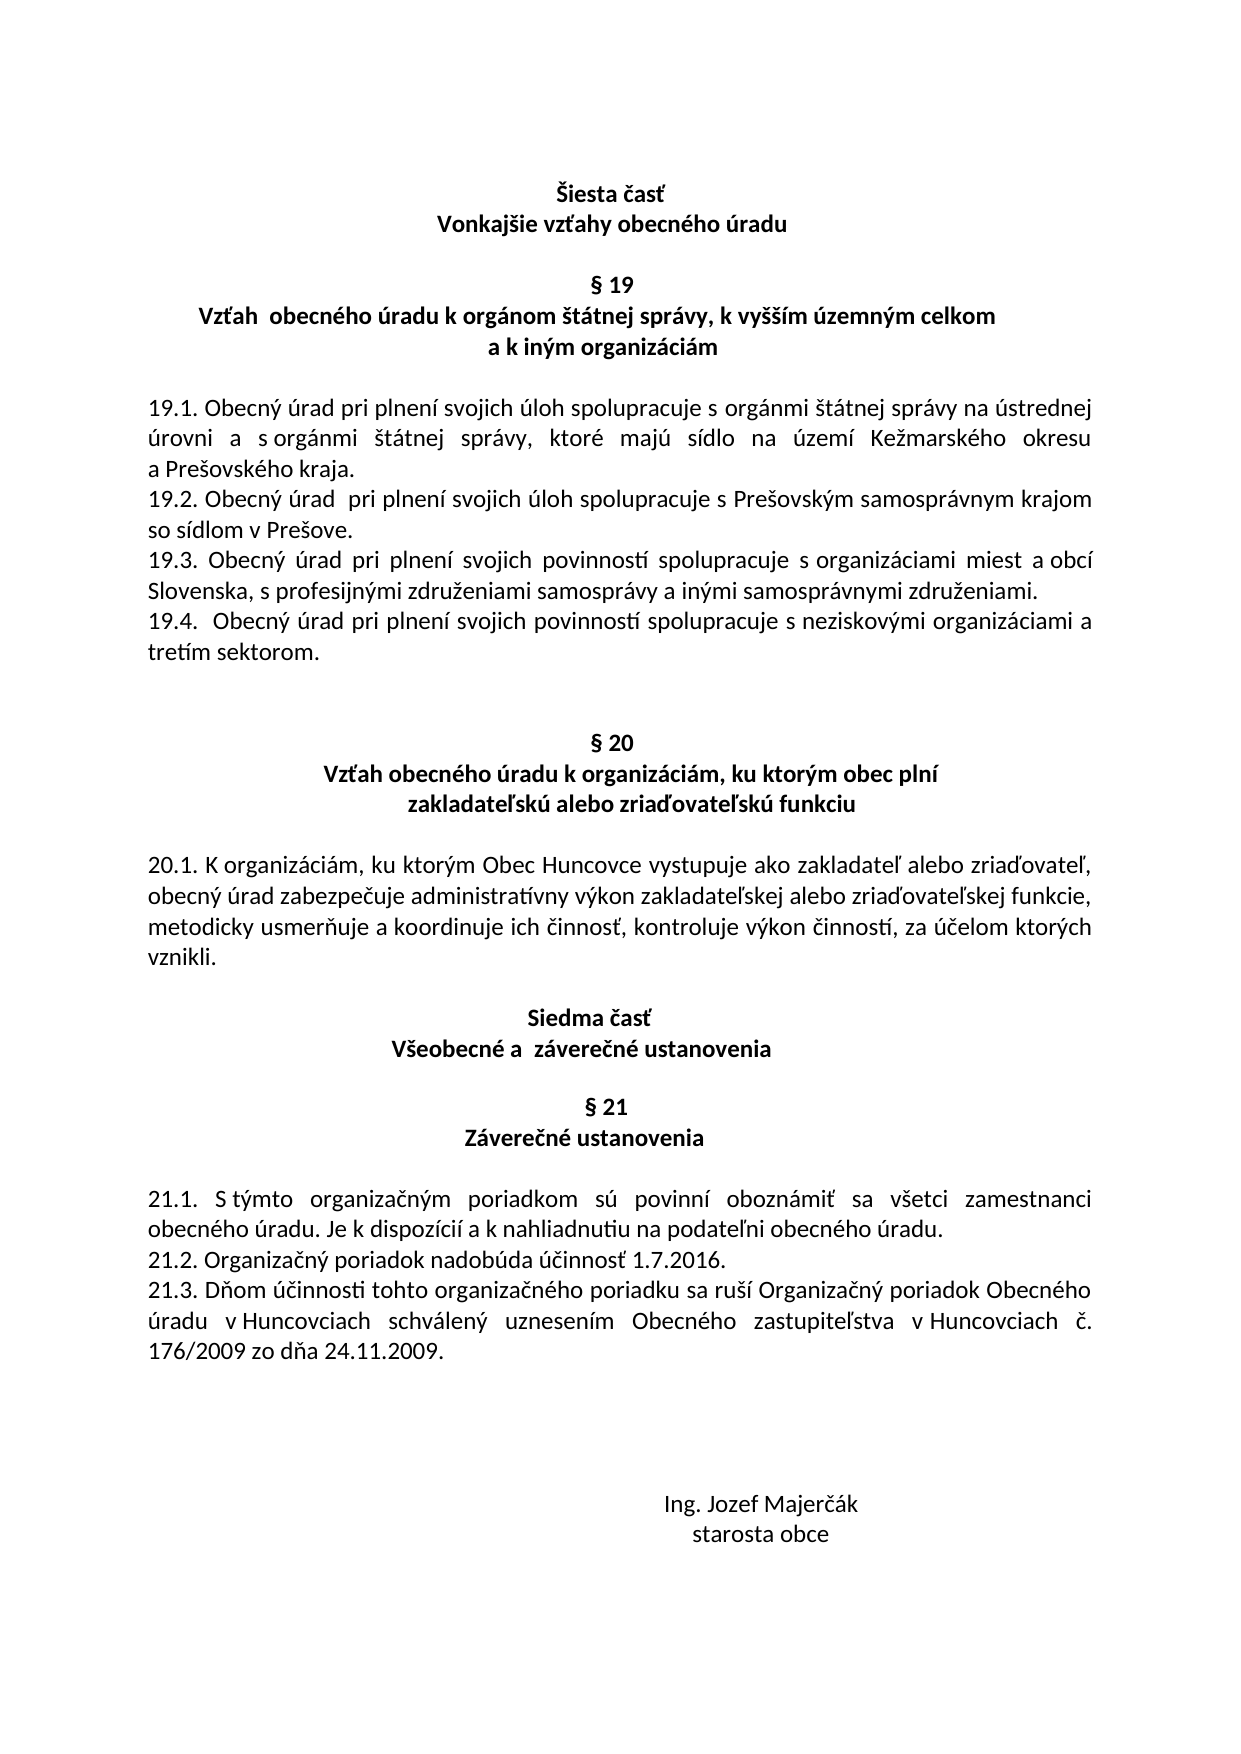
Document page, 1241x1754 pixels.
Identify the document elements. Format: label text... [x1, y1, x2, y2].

text § 19 [148, 270, 1093, 300]
text starosta obce [148, 1518, 1093, 1549]
text 19.4. Obecný úrad pri plnení svojich povinností spolupracuje s neziskovými organizáciami a tretím sektorom. [148, 605, 1093, 666]
text Vzťah obecného úradu k organizáciám, ku ktorým obec plní [148, 758, 1093, 788]
text a k iným organizáciám [148, 331, 1093, 361]
text zakladateľskú alebo zriaďovateľskú funkciu [148, 788, 1093, 819]
text Vzťah obecného úradu k orgánom štátnej správy, k vyšším územným celkom [148, 300, 1093, 331]
text Siedma časť [148, 1002, 1093, 1033]
text § 20 [148, 727, 1093, 758]
text Šiesta časť [148, 178, 1093, 209]
text Záverečné ustanovenia [148, 1122, 1093, 1152]
text 19.1. Obecný úrad pri plnení svojich úloh spolupracuje s orgánmi štátnej správy na ústrednej úrovni a s orgánmi štátnej správy, ktoré majú sídlo na území Kežmarského okresu a Prešovského kraja. [148, 392, 1093, 483]
text 19.3. Obecný úrad pri plnení svojich povinností spolupracuje s organizáciami miest a obcí Slovenska, s profesijnými združeniami samosprávy a inými samosprávnymi združeniami. [148, 544, 1093, 605]
text Všeobecné a záverečné ustanovenia [148, 1033, 1093, 1063]
text 21.1. S týmto organizačným poriadkom sú povinní oboznámiť sa všetci zamestnanci obecného úradu. Je k dispozícií a k nahliadnutiu na podateľni obecného úradu. [148, 1183, 1093, 1244]
text 21.2. Organizačný poriadok nadobúda účinnosť 1.7.2016. [148, 1244, 1093, 1274]
text § 21 [148, 1091, 1093, 1122]
text 19.2. Obecný úrad pri plnení svojich úloh spolupracuje s Prešovským samosprávnym krajom so sídlom v Prešove. [148, 483, 1093, 544]
text 20.1. K organizáciám, ku ktorým Obec Huncovce vystupuje ako zakladateľ alebo zriaďovateľ, obecný úrad zabezpečuje administratívny výkon zakladateľskej alebo zriaďovateľskej funkcie, metodicky usmerňuje a koordinuje ich činnosť, kontroluje výkon činností, za účelom ktorých vznikli. [148, 849, 1093, 972]
text 21.3. Dňom účinnosti tohto organizačného poriadku sa ruší Organizačný poriadok Obecného úradu v Huncovciach schválený uznesením Obecného zastupiteľstva v Huncovciach č. 176/2009 zo dňa 24.11.2009. [148, 1274, 1093, 1366]
text Ing. Jozef Majerčák [148, 1488, 1093, 1518]
text Vonkajšie vzťahy obecného úradu [148, 209, 1093, 239]
